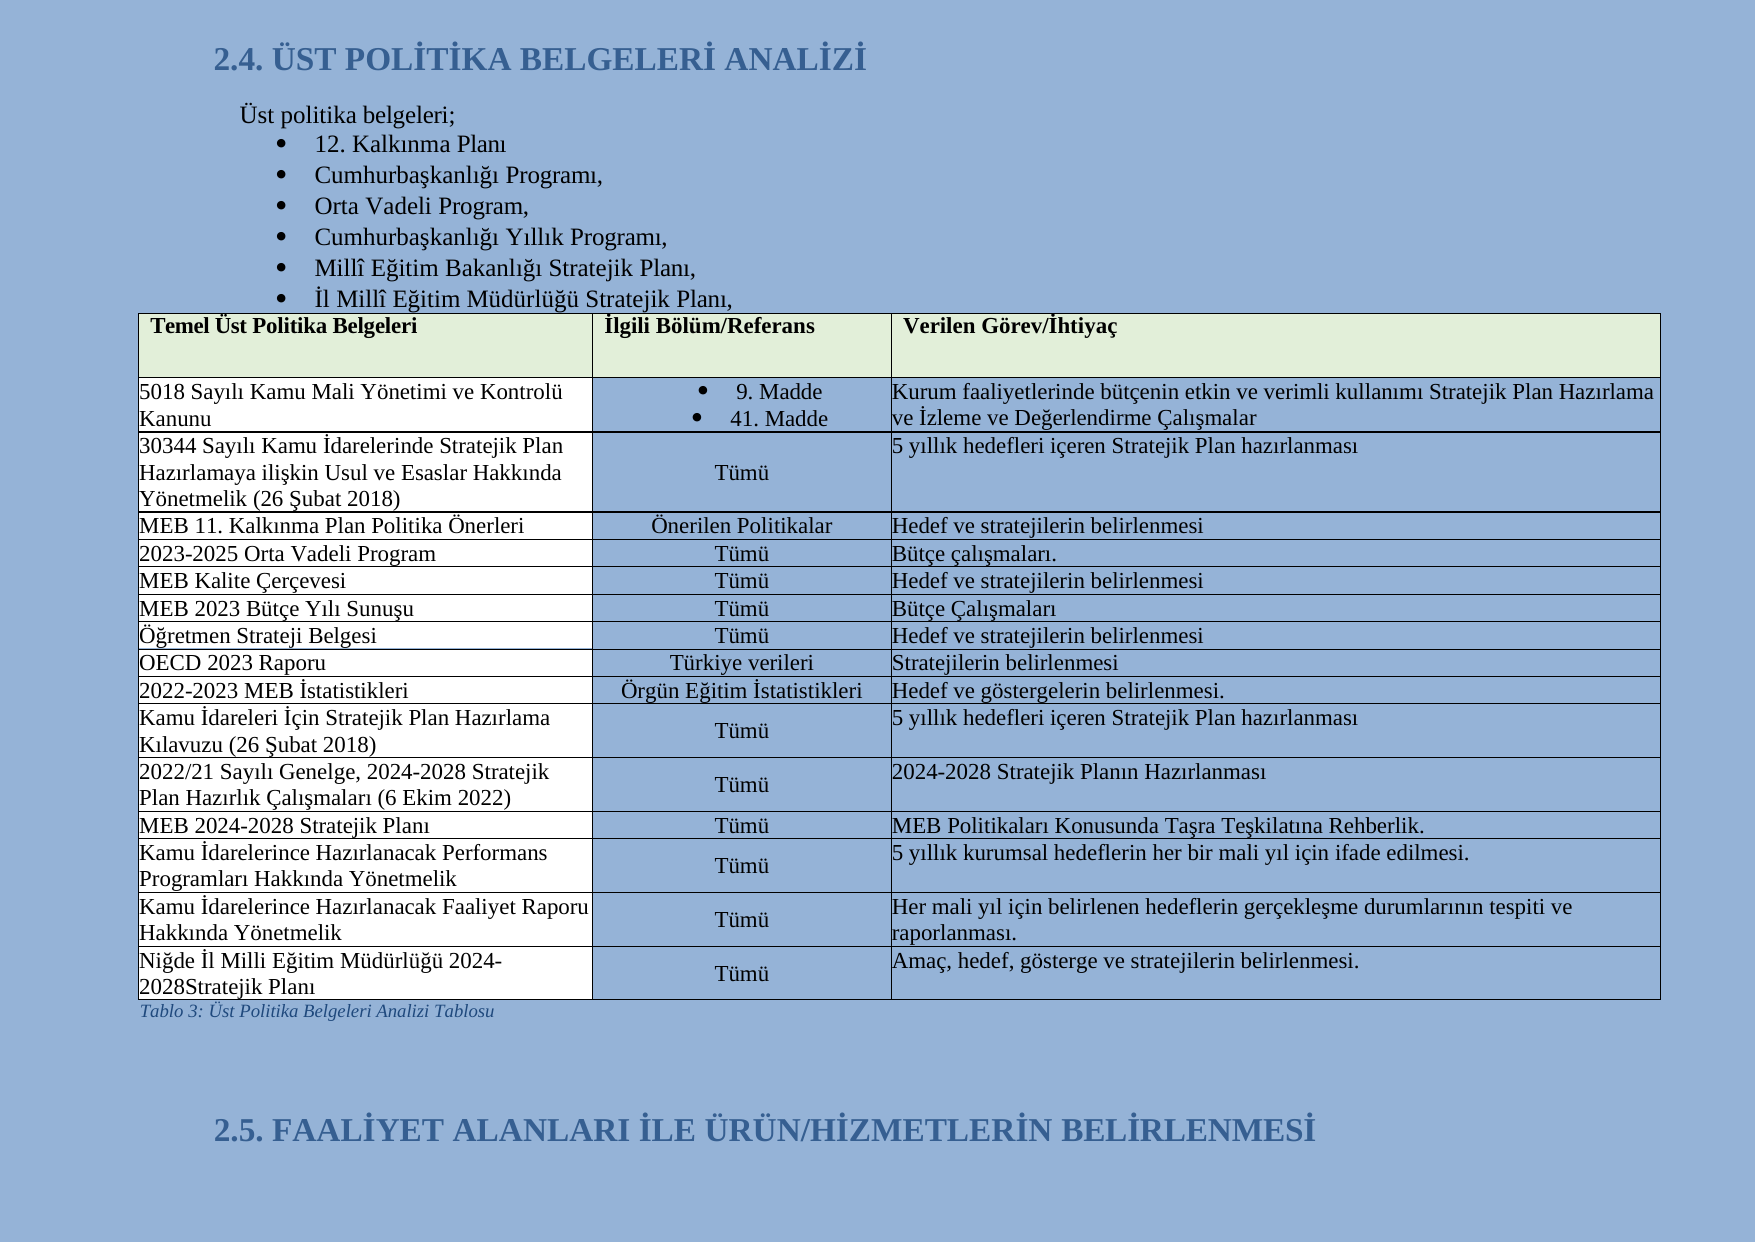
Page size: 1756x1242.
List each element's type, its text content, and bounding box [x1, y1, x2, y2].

table_cell 5018 Sayılı Kamu Mali Yönetimi ve Kontrolü Kanunu [139, 378, 592, 431]
table_cell Bütçe çalışmaları. [892, 540, 1660, 566]
table_cell 5 yıllık hedefleri içeren Stratejik Plan hazırlanması [892, 704, 1660, 757]
table_cell Her mali yıl için belirlenen hedeflerin gerçekleşme durumlarının tespiti ve raporlanması. [892, 893, 1660, 946]
table_cell Amaç, hedef, gösterge ve stratejilerin belirlenmesi. [892, 947, 1660, 999]
table_cell Kamu İdarelerince Hazırlanacak Performans Programları Hakkında Yönetmelik [139, 839, 592, 892]
table_cell Tümü [593, 595, 891, 621]
table_cell Hedef ve stratejilerin belirlenmesi [892, 513, 1660, 539]
table_cell 2022-2023 MEB İstatistikleri [139, 677, 592, 703]
table_cell Hedef ve göstergelerin belirlenmesi. [892, 677, 1660, 703]
list Cumhurbaşkanlığı Yıllık Programı, [277, 222, 1659, 251]
table_cell Tümü [593, 622, 891, 648]
table_cell 5 yıllık hedefleri içeren Stratejik Plan hazırlanması [892, 433, 1660, 511]
table_cell Hedef ve stratejilerin belirlenmesi [892, 622, 1660, 648]
subtitle 2.4. ÜST POLİTİKA BELGELERİ ANALİZİ [213, 39, 1659, 78]
table_cell Tümü [593, 839, 891, 892]
table_header Verilen Görev/İhtiyaç [892, 314, 1660, 377]
table_cell Tümü [593, 540, 891, 566]
table_cell Tümü [593, 947, 891, 999]
text Tablo 3: Üst Politika Belgeleri Analizi Tablosu [139, 1000, 1659, 1022]
table_cell Örgün Eğitim İstatistikleri [593, 677, 891, 703]
table_cell 30344 Sayılı Kamu İdarelerinde Stratejik Plan Hazırlamaya ilişkin Usul ve Esaslar Hakkında Yönetmelik (26 Şubat 2018) [139, 433, 592, 511]
text Üst politika belgeleri; [239, 100, 1659, 129]
list İl Millî Eğitim Müdürlüğü Stratejik Planı, [277, 284, 1659, 313]
table_cell MEB 2024-2028 Stratejik Planı [139, 812, 592, 838]
subtitle 2.5. FAALİYET ALANLARI İLE ÜRÜN/HİZMETLERİN BELİRLENMESİ [213, 1110, 1659, 1149]
table_cell 2024-2028 Stratejik Planın Hazırlanması [892, 758, 1660, 811]
table_cell OECD 2023 Raporu [139, 650, 592, 676]
table_cell Tümü [593, 567, 891, 594]
table_cell Tümü [593, 812, 891, 838]
table_cell MEB 11. Kalkınma Plan Politika Önerleri [139, 513, 592, 539]
table_cell Hedef ve stratejilerin belirlenmesi [892, 567, 1660, 594]
table_cell Öğretmen Strateji Belgesi [139, 622, 592, 648]
table_cell Kamu İdareleri İçin Stratejik Plan Hazırlama Kılavuzu (26 Şubat 2018) [139, 704, 592, 757]
table_cell Kamu İdarelerince Hazırlanacak Faaliyet Raporu Hakkında Yönetmelik [139, 893, 592, 946]
table_cell Tümü [593, 758, 891, 811]
table_cell MEB Kalite Çerçevesi [139, 567, 592, 594]
table_cell 2022/21 Sayılı Genelge, 2024-2028 Stratejik Plan Hazırlık Çalışmaları (6 Ekim 2022) [139, 758, 592, 811]
list Orta Vadeli Program, [277, 191, 1659, 220]
table_cell 5 yıllık kurumsal hedeflerin her bir mali yıl için ifade edilmesi. [892, 839, 1660, 892]
list 12. Kalkınma Planı [277, 129, 1659, 158]
table_cell Kurum faaliyetlerinde bütçenin etkin ve verimli kullanımı Stratejik Plan Hazırlama ve İzleme ve Değerlendirme Çalışmalar [892, 378, 1660, 431]
list Cumhurbaşkanlığı Programı, [277, 160, 1659, 189]
table_header İlgili Bölüm/Referans [593, 314, 891, 377]
table_cell Stratejilerin belirlenmesi [892, 650, 1660, 676]
table_cell 9. Madde 41. Madde [593, 378, 891, 431]
table_cell Tümü [593, 704, 891, 757]
table_cell Bütçe Çalışmaları [892, 595, 1660, 621]
list Millî Eğitim Bakanlığı Stratejik Planı, [277, 253, 1659, 282]
table_cell Tümü [593, 893, 891, 946]
table_cell MEB Politikaları Konusunda Taşra Teşkilatına Rehberlik. [892, 812, 1660, 838]
table_cell 2023-2025 Orta Vadeli Program [139, 540, 592, 566]
table_cell Niğde İl Milli Eğitim Müdürlüğü 2024-2028Stratejik Planı [139, 947, 592, 999]
table_cell Tümü [593, 433, 891, 511]
table_cell MEB 2023 Bütçe Yılı Sunuşu [139, 595, 592, 621]
table_cell Önerilen Politikalar [593, 513, 891, 539]
table_cell Türkiye verileri [593, 650, 891, 676]
table_header Temel Üst Politika Belgeleri [139, 314, 592, 377]
